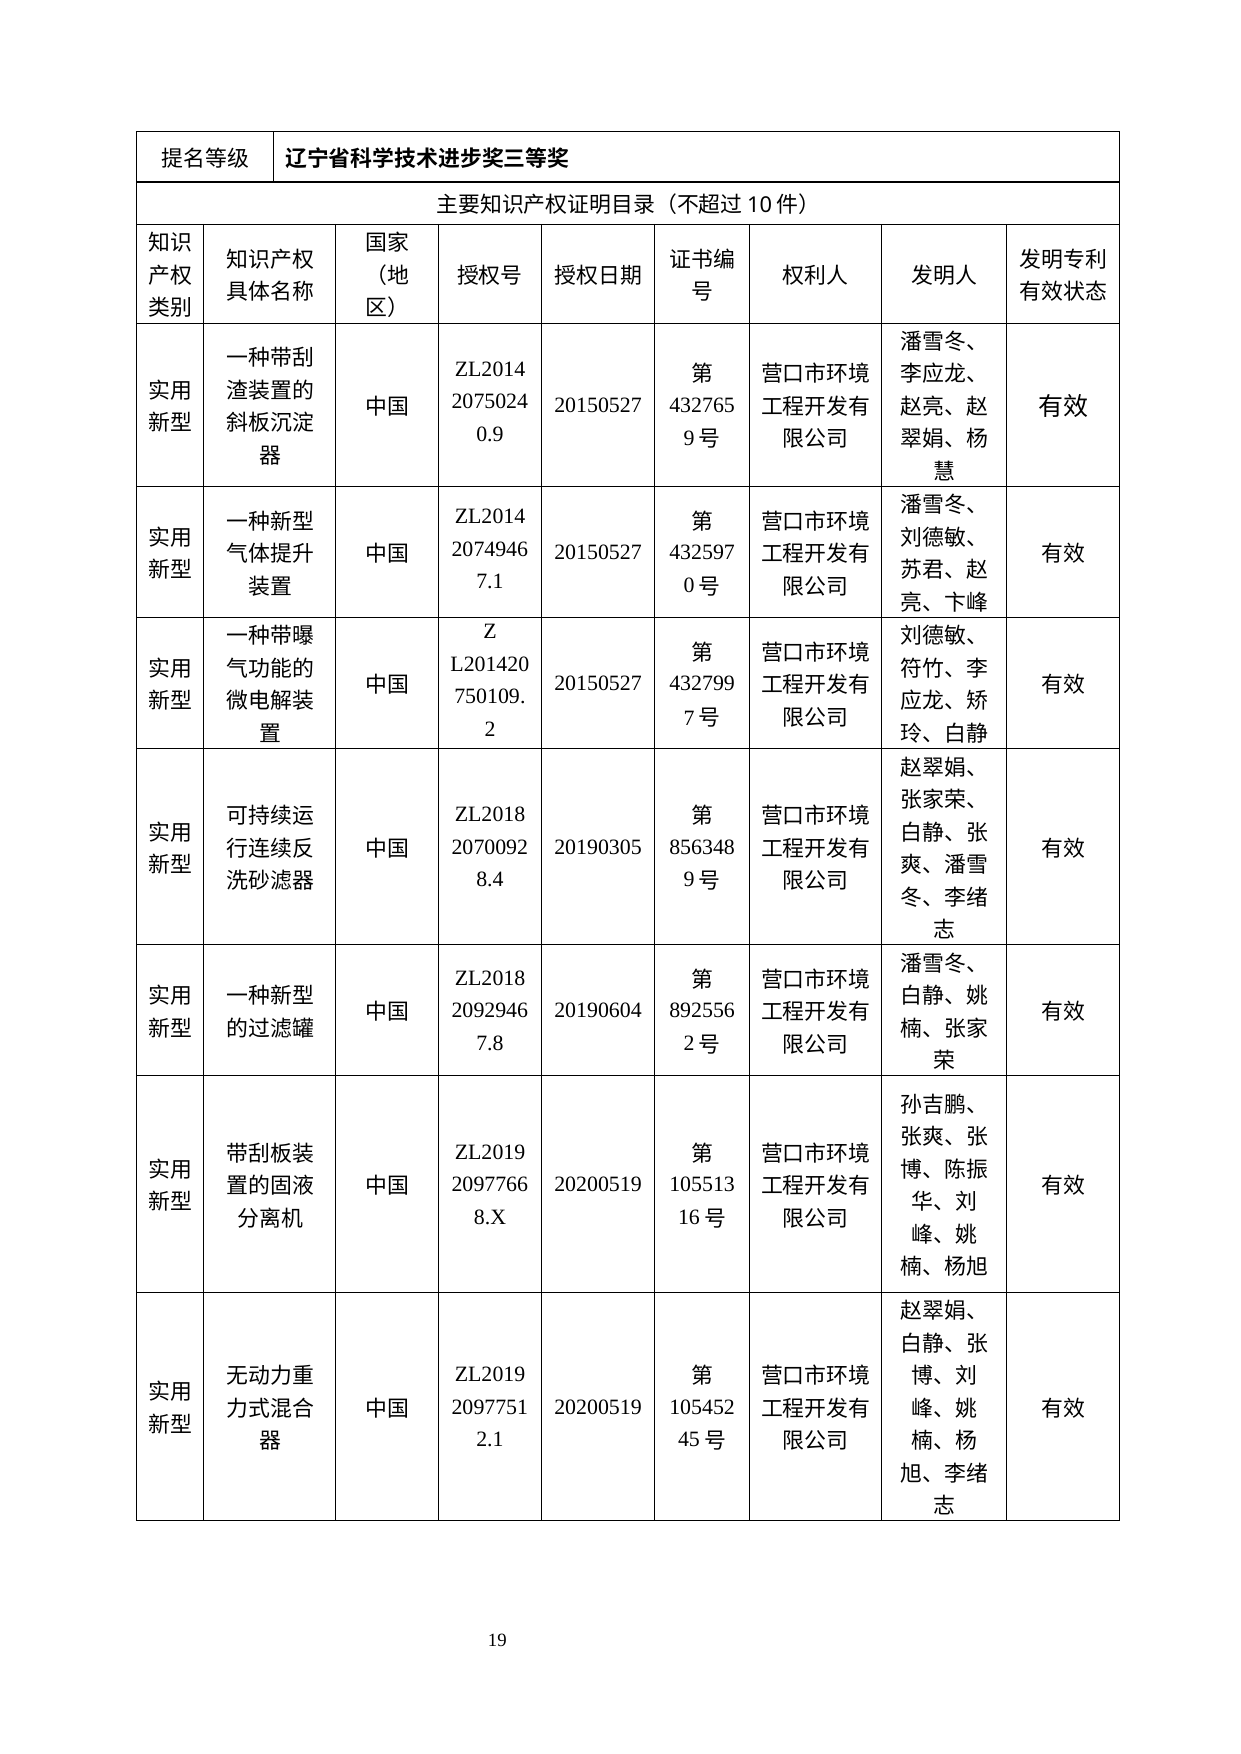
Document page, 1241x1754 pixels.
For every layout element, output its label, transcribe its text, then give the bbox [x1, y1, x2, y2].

table_cell 有效 [1007, 945, 1119, 1075]
table_cell 一种新型的过滤罐 [204, 945, 335, 1075]
table_cell 中国 [336, 749, 438, 944]
table_cell 一种新型气体提升装置 [204, 487, 335, 617]
table_cell 授权日期 [542, 225, 654, 322]
table_cell 潘雪冬、白静、姚楠、张家荣 [882, 945, 1006, 1075]
table_cell 实用新型 [137, 618, 203, 748]
table_cell 第4327997号 [655, 618, 749, 748]
table_cell 一种带曝气功能的微电解装置 [204, 618, 335, 748]
table_cell 中国 [336, 945, 438, 1075]
table_cell 中国 [336, 487, 438, 617]
table_cell 有效 [1007, 487, 1119, 617]
table_cell 证书编号 [655, 225, 749, 322]
table_cell 20150527 [542, 324, 654, 486]
table_cell ZL201920977668.X [439, 1076, 541, 1292]
table_cell ZL201820929467.8 [439, 945, 541, 1075]
table_cell 中国 [336, 1076, 438, 1292]
table_cell 有效 [1007, 1293, 1119, 1520]
table_cell 有效 [1007, 324, 1119, 486]
table_cell 实用新型 [137, 1076, 203, 1292]
table_cell 实用新型 [137, 749, 203, 944]
table_cell ZL201420750109.2 [439, 618, 541, 748]
table_cell 带刮板装置的固液分离机 [204, 1076, 335, 1292]
table_cell 潘雪冬、李应龙、赵亮、赵翠娟、杨慧 [882, 324, 1006, 486]
table_cell 发明人 [882, 225, 1006, 322]
table_cell 营口市环境工程开发有限公司 [750, 749, 881, 944]
table_cell 中国 [336, 324, 438, 486]
table_cell 辽宁省科学技术进步奖三等奖 [274, 132, 1119, 181]
table_cell 第4327659号 [655, 324, 749, 486]
table_cell 实用新型 [137, 945, 203, 1075]
table_cell 第10551316号 [655, 1076, 749, 1292]
table_cell 孙吉鹏、张爽、张博、陈振华、刘峰、姚楠、杨旭 [882, 1076, 1006, 1292]
table_cell 实用新型 [137, 324, 203, 486]
table_cell 可持续运行连续反洗砂滤器 [204, 749, 335, 944]
table_cell 潘雪冬、刘德敏、苏君、赵亮、卞峰 [882, 487, 1006, 617]
table_cell 20190305 [542, 749, 654, 944]
table_cell 授权号 [439, 225, 541, 322]
table_cell 主要知识产权证明目录（不超过10件） [137, 183, 1119, 224]
table_cell 第4325970号 [655, 487, 749, 617]
table_cell 国家 （地区） [336, 225, 438, 322]
table_cell 第8563489号 [655, 749, 749, 944]
table_cell 中国 [336, 618, 438, 748]
table_cell ZL201920977512.1 [439, 1293, 541, 1520]
table_cell 20200519 [542, 1293, 654, 1520]
table_cell 营口市环境工程开发有限公司 [750, 487, 881, 617]
table_cell 营口市环境工程开发有限公司 [750, 1076, 881, 1292]
table_cell 有效 [1007, 1076, 1119, 1292]
table_cell 赵翠娟、张家荣、白静、张爽、潘雪冬、李绪志 [882, 749, 1006, 944]
table_cell 无动力重力式混合器 [204, 1293, 335, 1520]
table_cell 20150527 [542, 487, 654, 617]
table_cell 有效 [1007, 618, 1119, 748]
table_cell 刘德敏、符竹、李应龙、矫玲、白静 [882, 618, 1006, 748]
table_cell 营口市环境工程开发有限公司 [750, 324, 881, 486]
table_cell 20190604 [542, 945, 654, 1075]
table_cell 有效 [1007, 749, 1119, 944]
table_cell ZL201420750240.9 [439, 324, 541, 486]
table_cell 营口市环境工程开发有限公司 [750, 945, 881, 1075]
table_cell 赵翠娟、白静、张博、刘峰、姚楠、杨旭、李绪志 [882, 1293, 1006, 1520]
table_cell 实用新型 [137, 1293, 203, 1520]
table_cell 提名等级 [137, 132, 273, 181]
table_cell ZL201820700928.4 [439, 749, 541, 944]
table_cell 权利人 [750, 225, 881, 322]
table_cell 营口市环境工程开发有限公司 [750, 1293, 881, 1520]
table_cell 第10545245号 [655, 1293, 749, 1520]
table_cell 中国 [336, 1293, 438, 1520]
table_cell 营口市环境工程开发有限公司 [750, 618, 881, 748]
table_cell 知识产权类别 [137, 225, 203, 322]
table_cell 第8925562号 [655, 945, 749, 1075]
table_cell 知识产权 具体名称 [204, 225, 335, 322]
table_cell 20150527 [542, 618, 654, 748]
table_cell 20200519 [542, 1076, 654, 1292]
table_cell ZL201420749467.1 [439, 487, 541, 617]
table_cell 发明专利有效状态 [1007, 225, 1119, 322]
table_cell 一种带刮渣装置的斜板沉淀器 [204, 324, 335, 486]
table_cell 实用新型 [137, 487, 203, 617]
